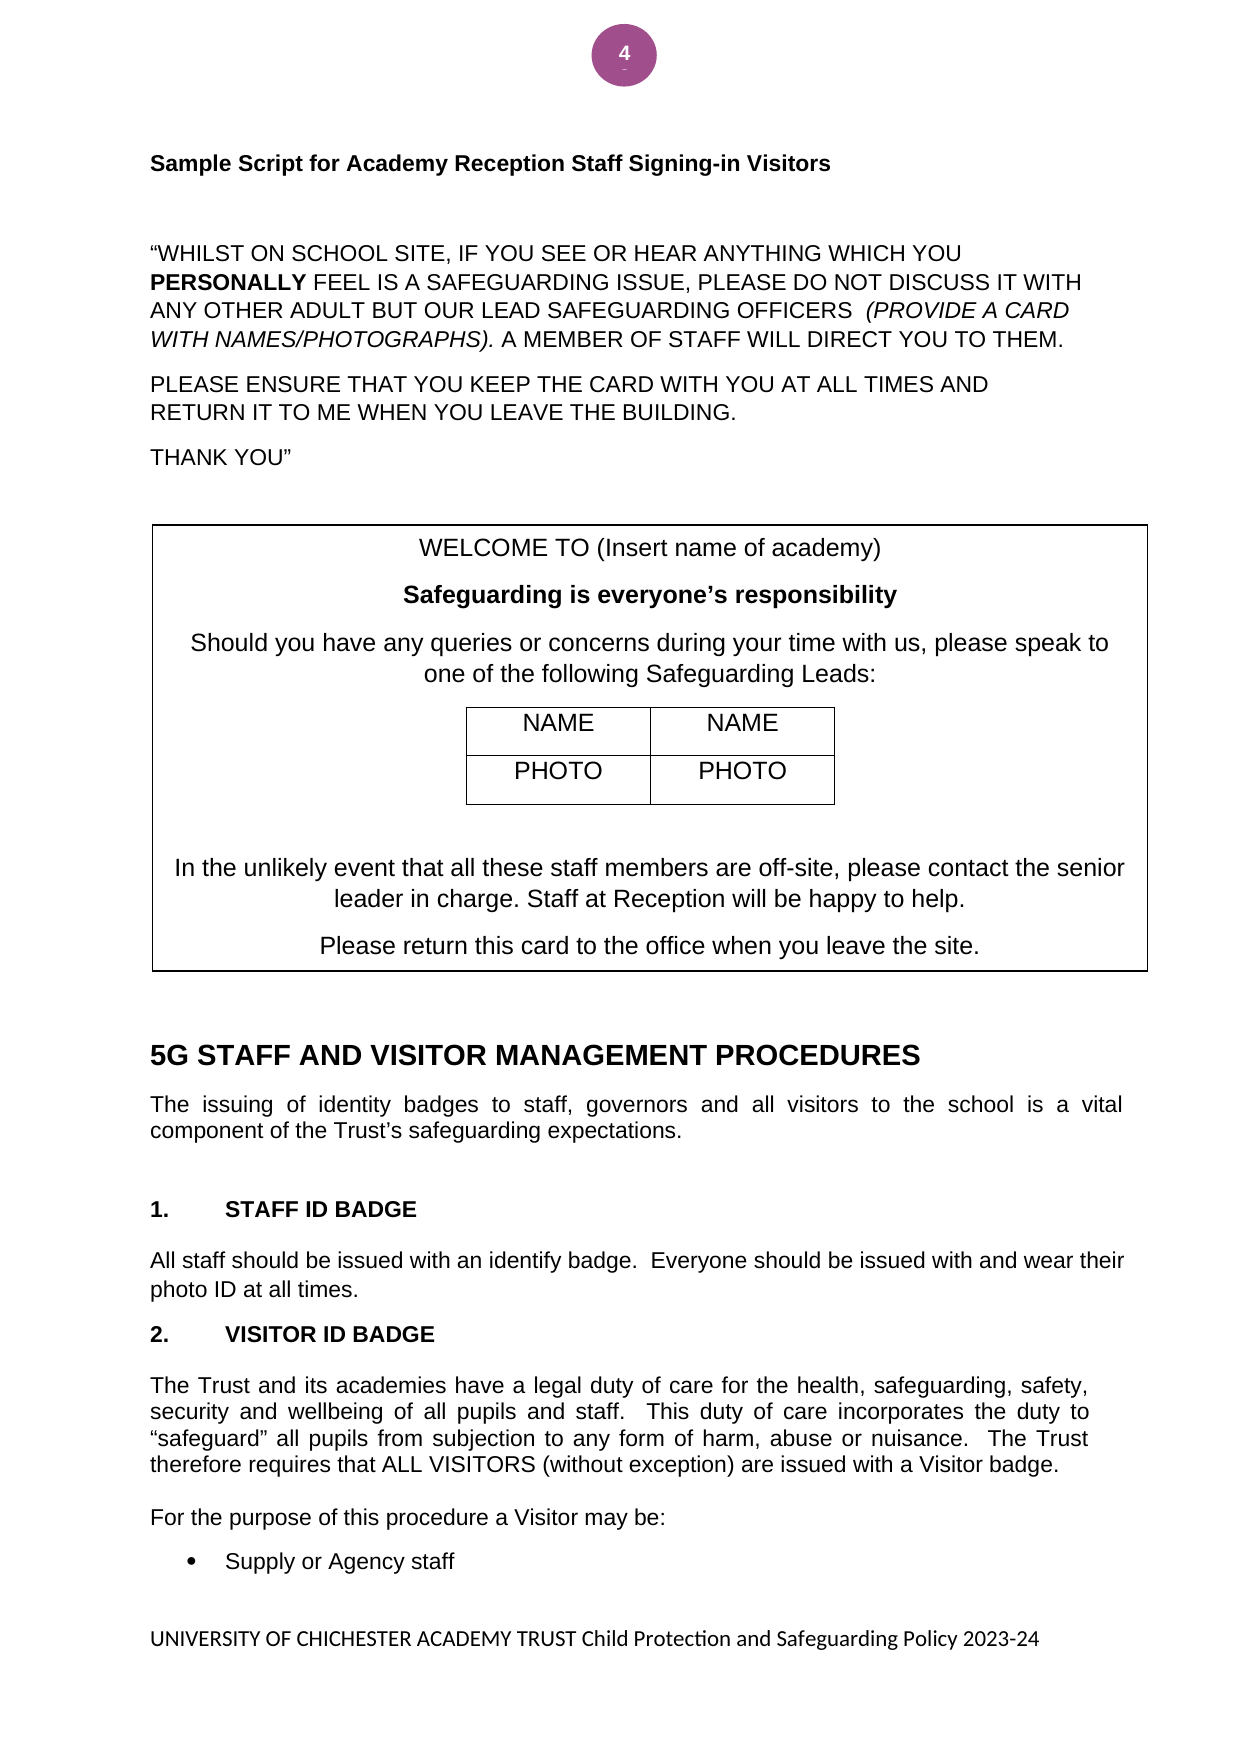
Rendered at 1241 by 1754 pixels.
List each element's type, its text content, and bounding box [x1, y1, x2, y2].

text The issuing of identity badges to staff, governors and all visitors to the school is a vital component of the Trust’s safeguarding expectations. [150, 1091, 1124, 1143]
list VISITOR ID BADGE [150, 1321, 1090, 1347]
text THANK YOU” [150, 444, 1090, 471]
text PLEASE ENSURE THAT YOU KEEP THE CARD WITH YOU AT ALL TIMES AND RETURN IT TO ME WHEN YOU LEAVE THE BUILDING. [150, 371, 1090, 425]
text All staff should be issued with an identify badge. Everyone should be issued with and wear their photo ID at all times. [150, 1247, 1124, 1302]
list 5G STAFF AND VISITOR MANAGEMENT PROCEDURES [150, 1038, 1090, 1072]
list STAFF ID BADGE [150, 1196, 1124, 1223]
text Sample Script for Academy Reception Staff Signing-in Visitors [150, 150, 1090, 176]
list Supply or Agency staff [187, 1548, 1124, 1574]
text The Trust and its academies have a legal duty of care for the health, safeguarding, safety, security and wellbeing of all pupils and staff. This duty of care incorporates the duty to “safeguard” all pupils from subjection to any form of harm, abuse or nuisance. The Trust therefore requires that ALL VISITORS (without exception) are issued with a Visitor badge. [150, 1372, 1090, 1477]
text “WHILST ON SCHOOL SITE, IF YOU SEE OR HEAR ANYTHING WHICH YOU PERSONALLY FEEL IS A SAFEGUARDING ISSUE, PLEASE DO NOT DISCUSS IT WITH ANY OTHER ADULT BUT OUR LEAD SAFEGUARDING OFFICERS (PROVIDE A CARD WITH NAMES/PHOTOGRAPHS). A MEMBER OF STAFF WILL DIRECT YOU TO THEM. [150, 240, 1090, 352]
text For the purpose of this procedure a Visitor may be: [150, 1504, 1124, 1530]
